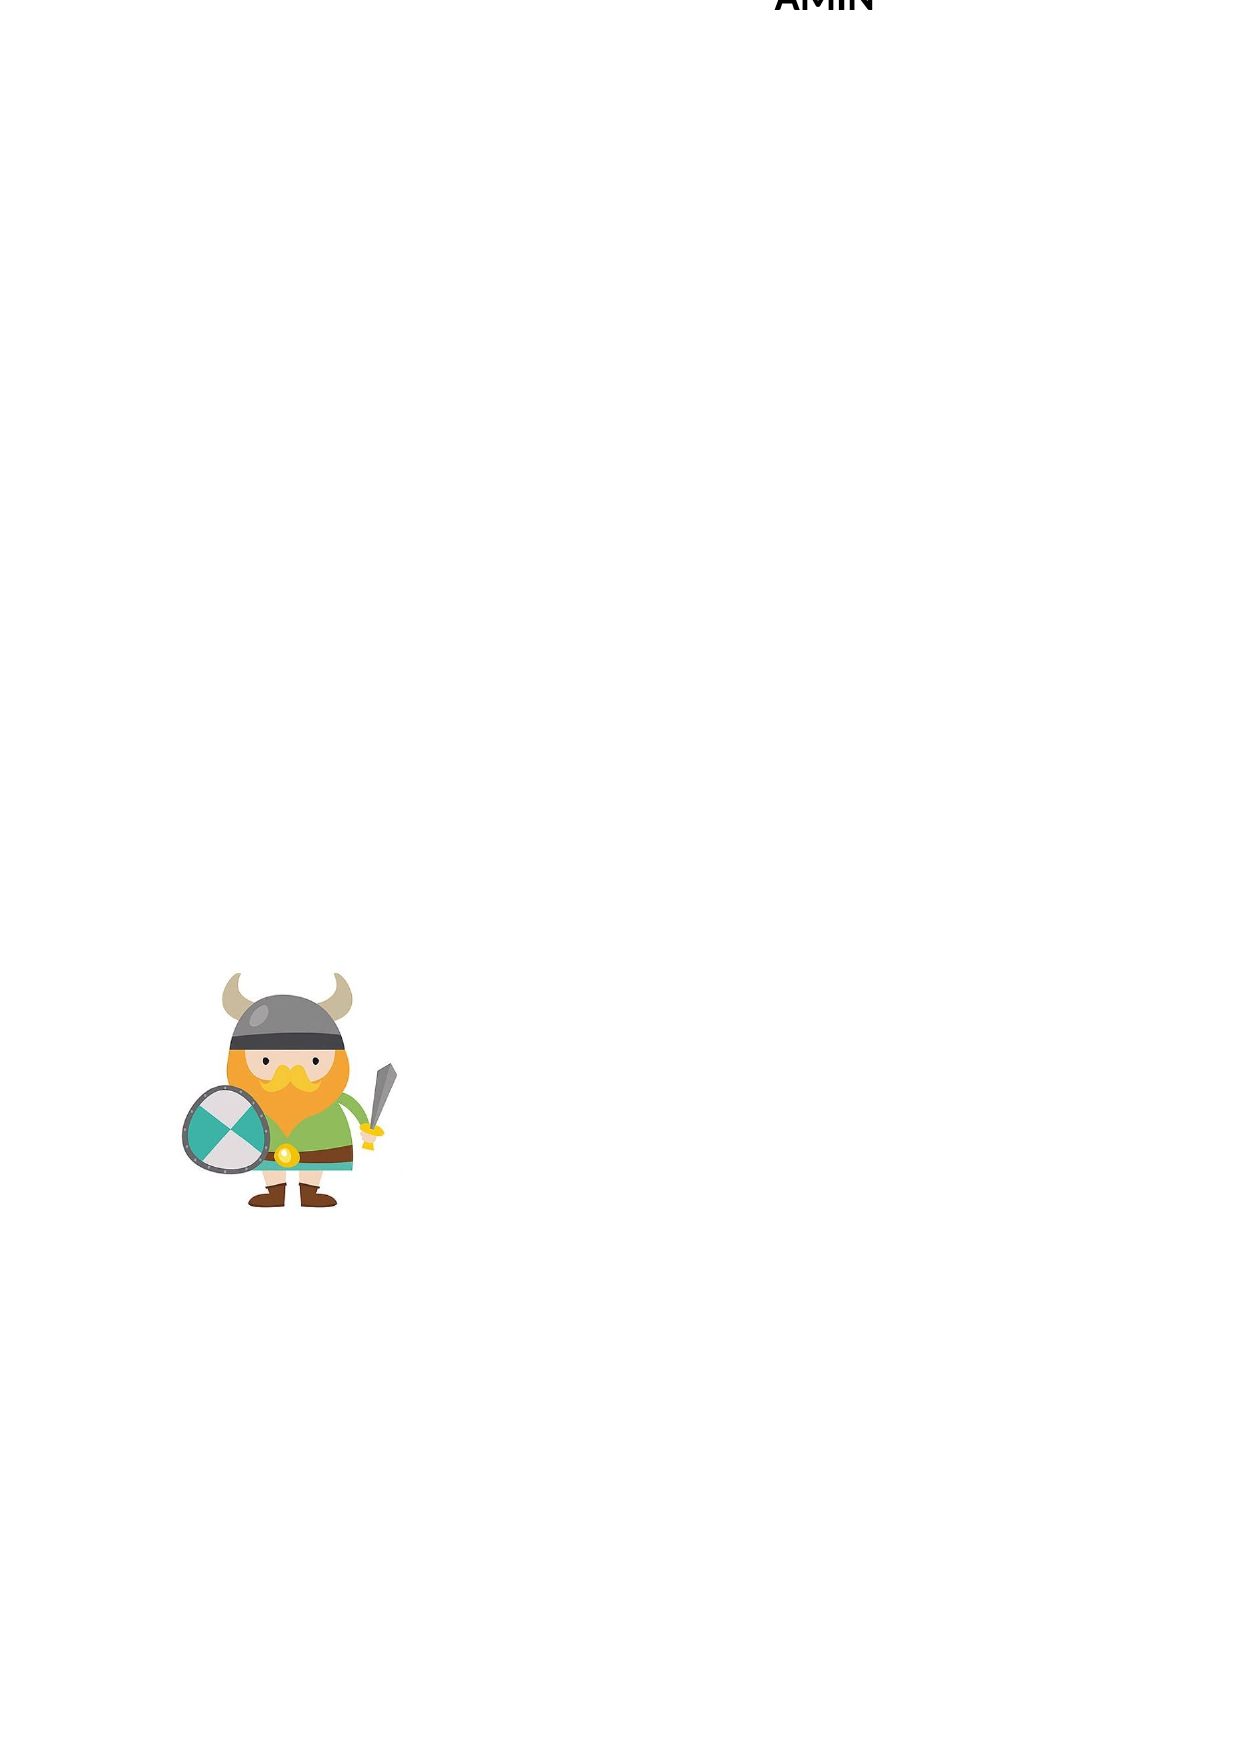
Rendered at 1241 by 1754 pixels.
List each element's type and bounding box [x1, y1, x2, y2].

picture [177, 944, 404, 1234]
